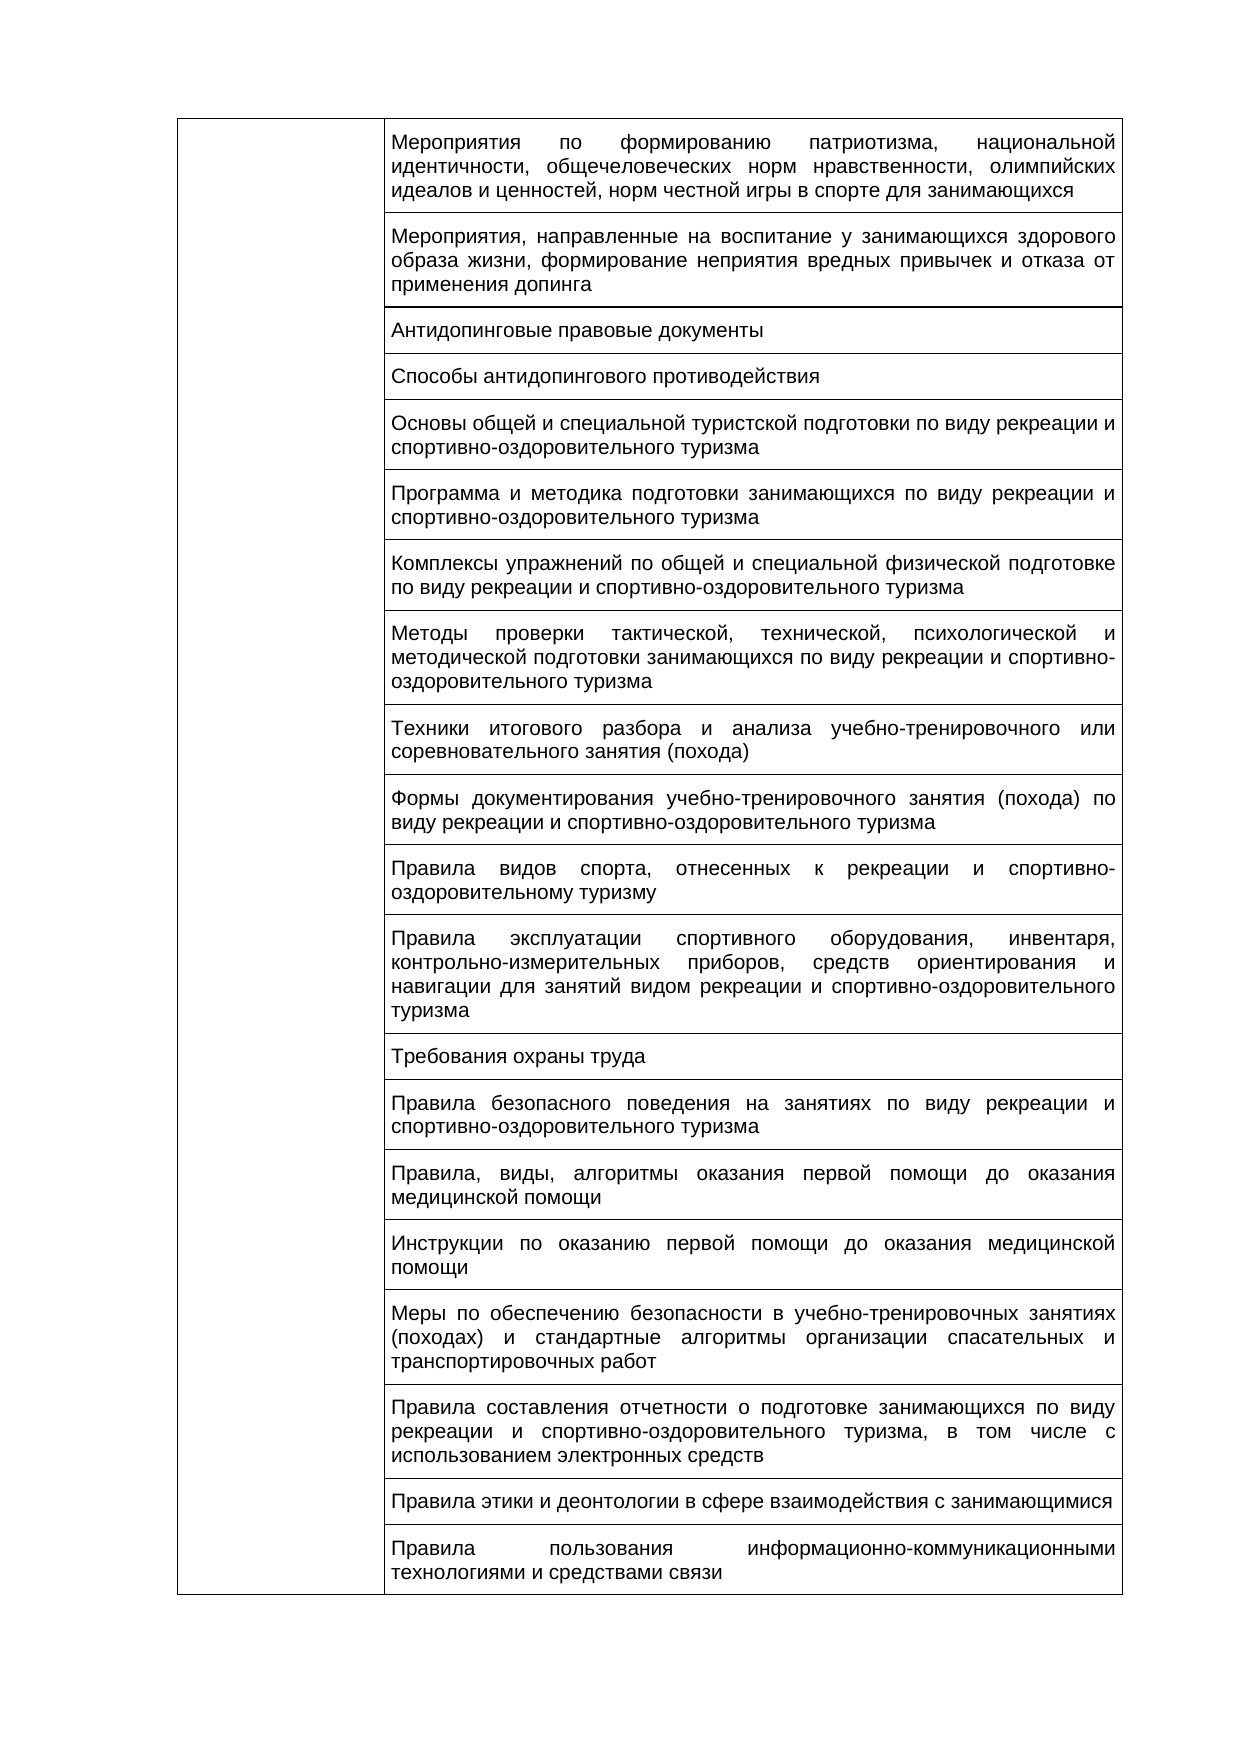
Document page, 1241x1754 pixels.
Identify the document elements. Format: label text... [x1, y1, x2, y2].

table_cell Техники итогового разбора и анализа учебно-тренировочного или соревновательного занятия (похода) [385, 705, 1122, 774]
table_cell Меры по обеспечению безопасности в учебно-тренировочных занятиях (походах) и стандартные алгоритмы организации спасательных и транспортировочных работ [385, 1290, 1122, 1383]
table_cell Основы общей и специальной туристской подготовки по виду рекреации и спортивно-оздоровительного туризма [385, 400, 1122, 469]
table_cell Правила, виды, алгоритмы оказания первой помощи до оказания медицинской помощи [385, 1150, 1122, 1219]
table_cell Антидопинговые правовые документы [385, 308, 1122, 353]
table_cell Требования охраны труда [385, 1034, 1122, 1079]
table_cell Инструкции по оказанию первой помощи до оказания медицинской помощи [385, 1220, 1122, 1289]
table_cell Формы документирования учебно-тренировочного занятия (похода) по виду рекреации и спортивно-оздоровительного туризма [385, 775, 1122, 844]
table_cell Программа и методика подготовки занимающихся по виду рекреации и спортивно-оздоровительного туризма [385, 470, 1122, 539]
table_cell Правила эксплуатации спортивного оборудования, инвентаря, контрольно-измерительных приборов, средств ориентирования и навигации для занятий видом рекреации и спортивно-оздоровительного туризма [385, 915, 1122, 1032]
table_cell Комплексы упражнений по общей и специальной физической подготовке по виду рекреации и спортивно-оздоровительного туризма [385, 540, 1122, 609]
table_cell Правила безопасного поведения на занятиях по виду рекреации и спортивно-оздоровительного туризма [385, 1080, 1122, 1149]
table_cell Мероприятия, направленные на воспитание у занимающихся здорового образа жизни, формирование неприятия вредных привычек и отказа от применения допинга [385, 213, 1122, 306]
table_cell Правила видов спорта, отнесенных к рекреации и спортивно-оздоровительному туризму [385, 845, 1122, 914]
table_cell Правила этики и деонтологии в сфере взаимодействия с занимающимися [385, 1479, 1122, 1524]
table_cell Правила пользования информационно-коммуникационными технологиями и средствами связи [385, 1525, 1122, 1594]
table_cell Правила составления отчетности о подготовке занимающихся по виду рекреации и спортивно-оздоровительного туризма, в том числе с использованием электронных средств [385, 1385, 1122, 1478]
table_cell Методы проверки тактической, технической, психологической и методической подготовки занимающихся по виду рекреации и спортивно-оздоровительного туризма [385, 611, 1122, 704]
table_cell Мероприятия по формированию патриотизма, национальной идентичности, общечеловеческих норм нравственности, олимпийских идеалов и ценностей, норм честной игры в спорте для занимающихся [385, 119, 1122, 212]
table_cell Способы антидопингового противодействия [385, 354, 1122, 399]
